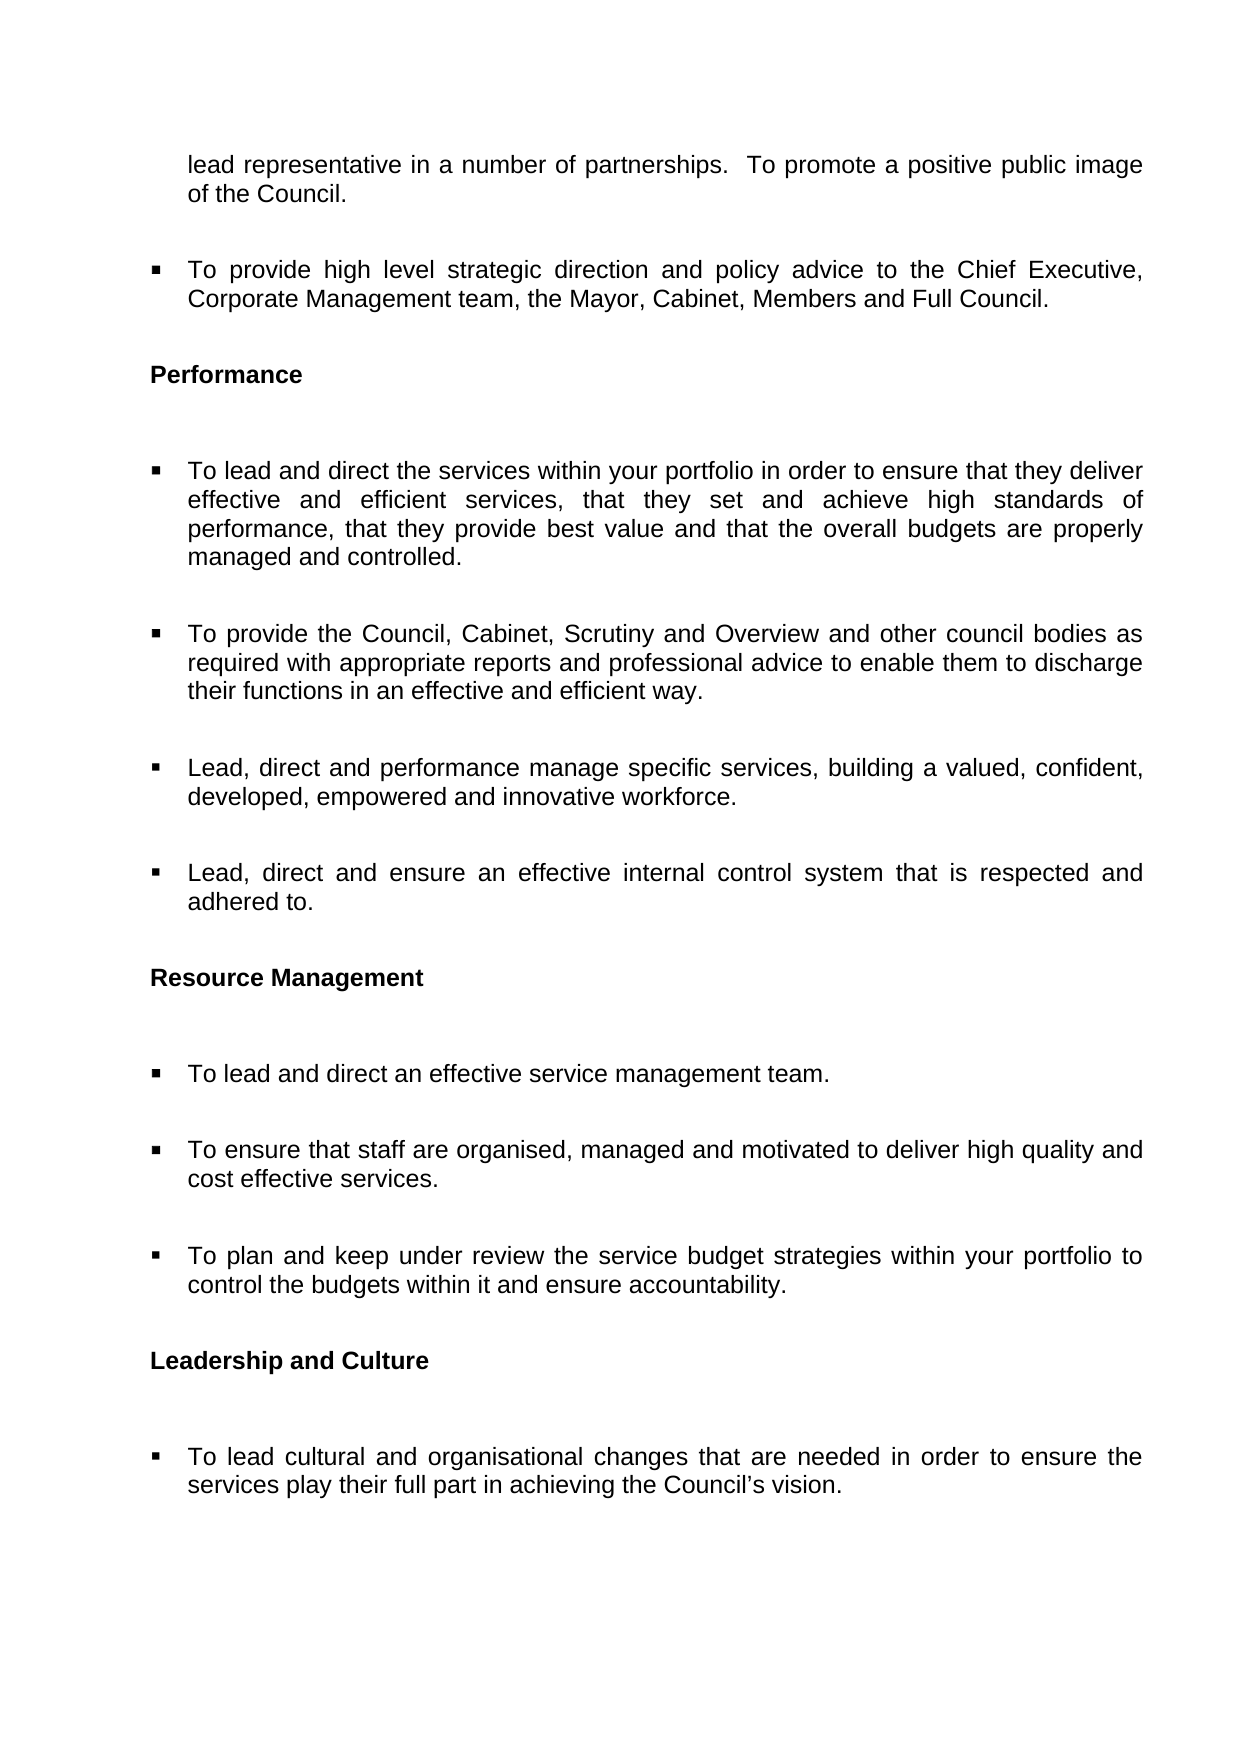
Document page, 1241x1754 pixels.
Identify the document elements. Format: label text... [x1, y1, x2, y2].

list To lead and direct an effective service management team. [150, 1059, 1145, 1088]
list To provide high level strategic direction and policy advice to the Chief Executive, Corporate Management team, the Mayor, Cabinet, Members and Full Council. [150, 255, 1145, 313]
list To lead cultural and organisational changes that are needed in order to ensure the services play their full part in achieving the Council’s vision. [150, 1441, 1145, 1499]
text Leadership and Culture [150, 1346, 1145, 1375]
list Lead, direct and performance manage specific services, building a valued, confident, developed, empowered and innovative workforce. [150, 753, 1145, 810]
text Resource Management [150, 963, 1145, 992]
list To lead and direct the services within your portfolio in order to ensure that they deliver effective and efficient services, that they set and achieve high standards of performance, that they provide best value and that the overall budgets are properly managed and controlled. [150, 456, 1145, 571]
list Lead, direct and ensure an effective internal control system that is respected and adhered to. [150, 858, 1145, 916]
list To plan and keep under review the service budget strategies within your portfolio to control the budgets within it and ensure accountability. [150, 1241, 1145, 1298]
list To provide the Council, Cabinet, Scrutiny and Overview and other council bodies as required with appropriate reports and professional advice to enable them to discharge their functions in an effective and efficient way. [150, 619, 1145, 705]
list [150, 150, 1145, 207]
text Performance [150, 361, 1145, 389]
list To ensure that staff are organised, managed and motivated to deliver high quality and cost effective services. [150, 1135, 1145, 1193]
